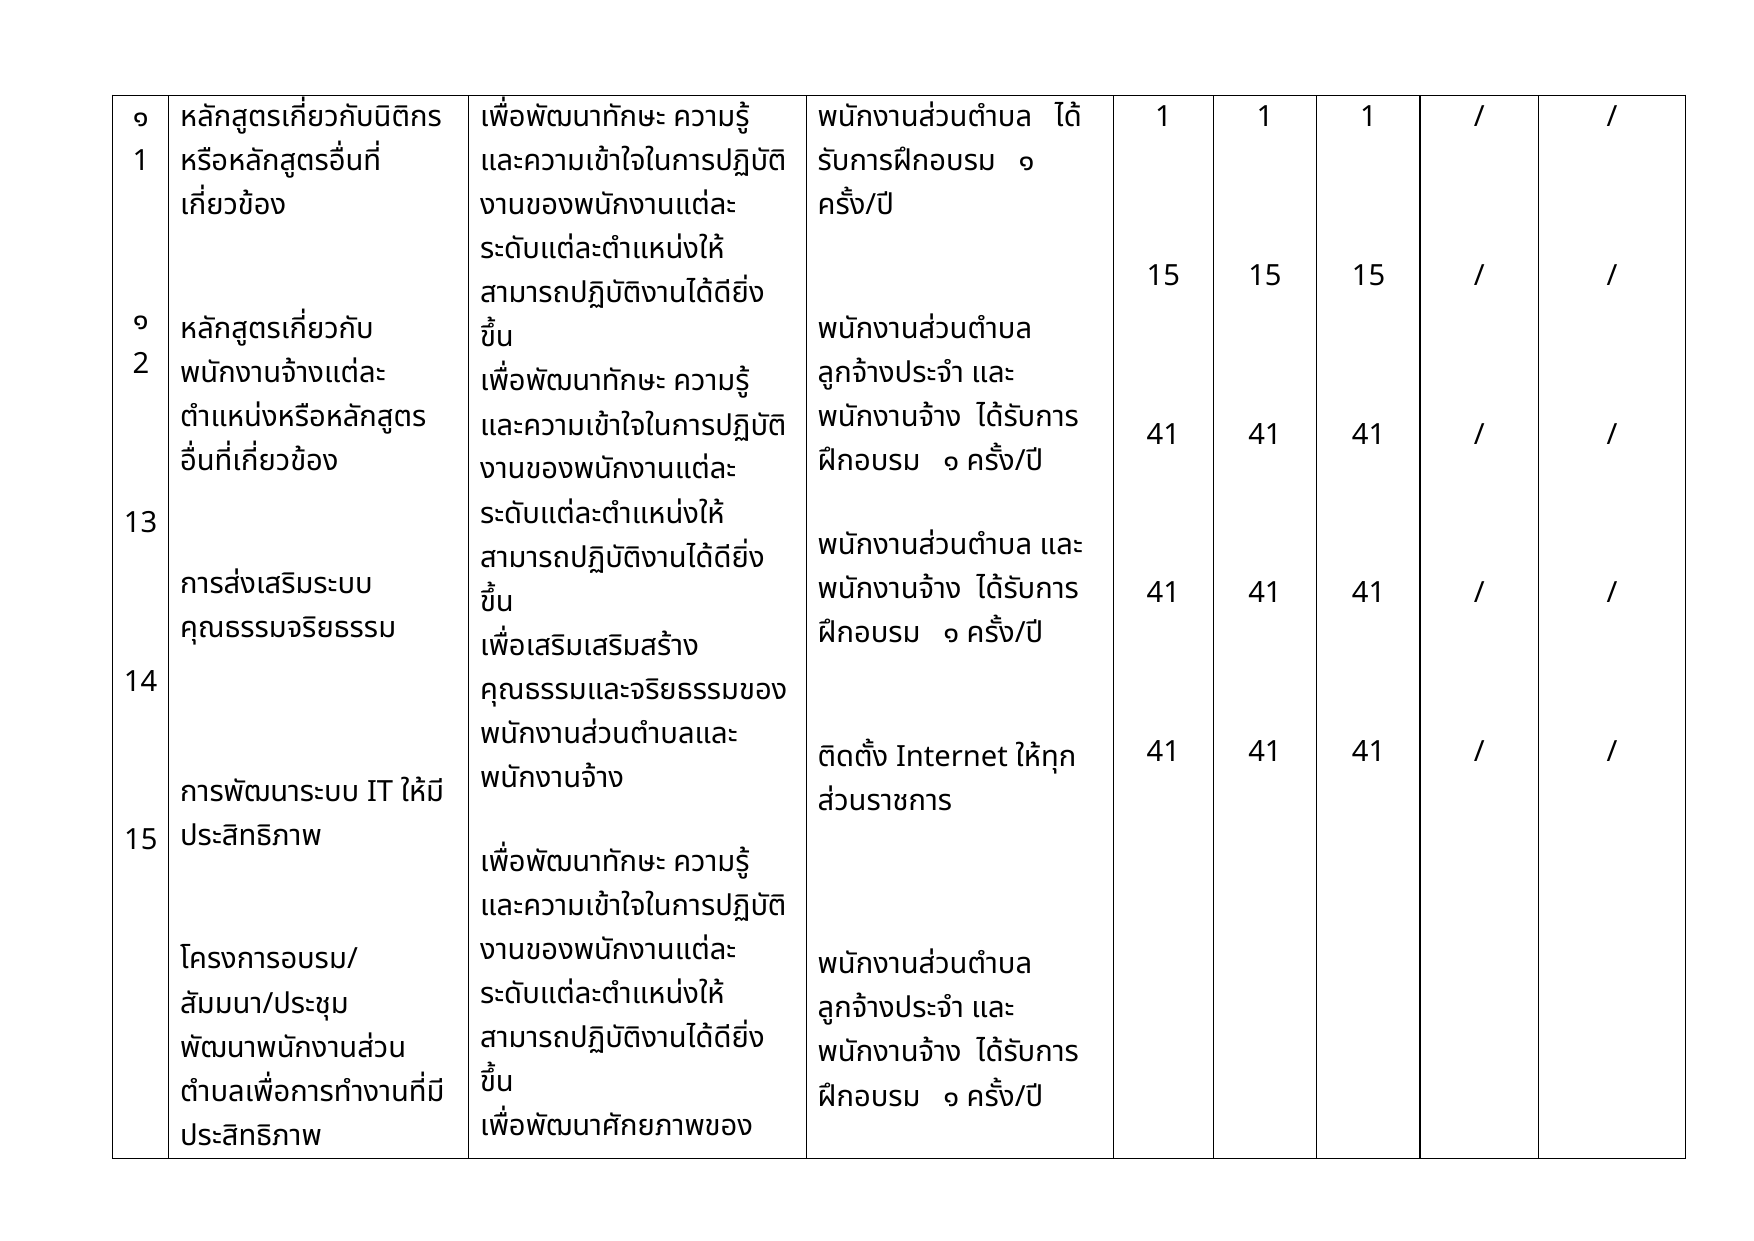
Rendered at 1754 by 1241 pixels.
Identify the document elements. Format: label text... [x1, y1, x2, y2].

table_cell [469, 96, 806, 1158]
table_cell 1 15 41 41 41 [1214, 96, 1316, 1158]
table_cell / / / / / [1539, 96, 1685, 1158]
table_cell 1 15 41 41 41 [1317, 96, 1419, 1158]
table_cell / / / / / [1421, 96, 1538, 1158]
table_cell 1 15 41 41 41 [1114, 96, 1213, 1158]
table_cell ๑1 ๑2 13 14 15 [113, 96, 168, 1158]
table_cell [807, 96, 1113, 1158]
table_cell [169, 96, 468, 1158]
